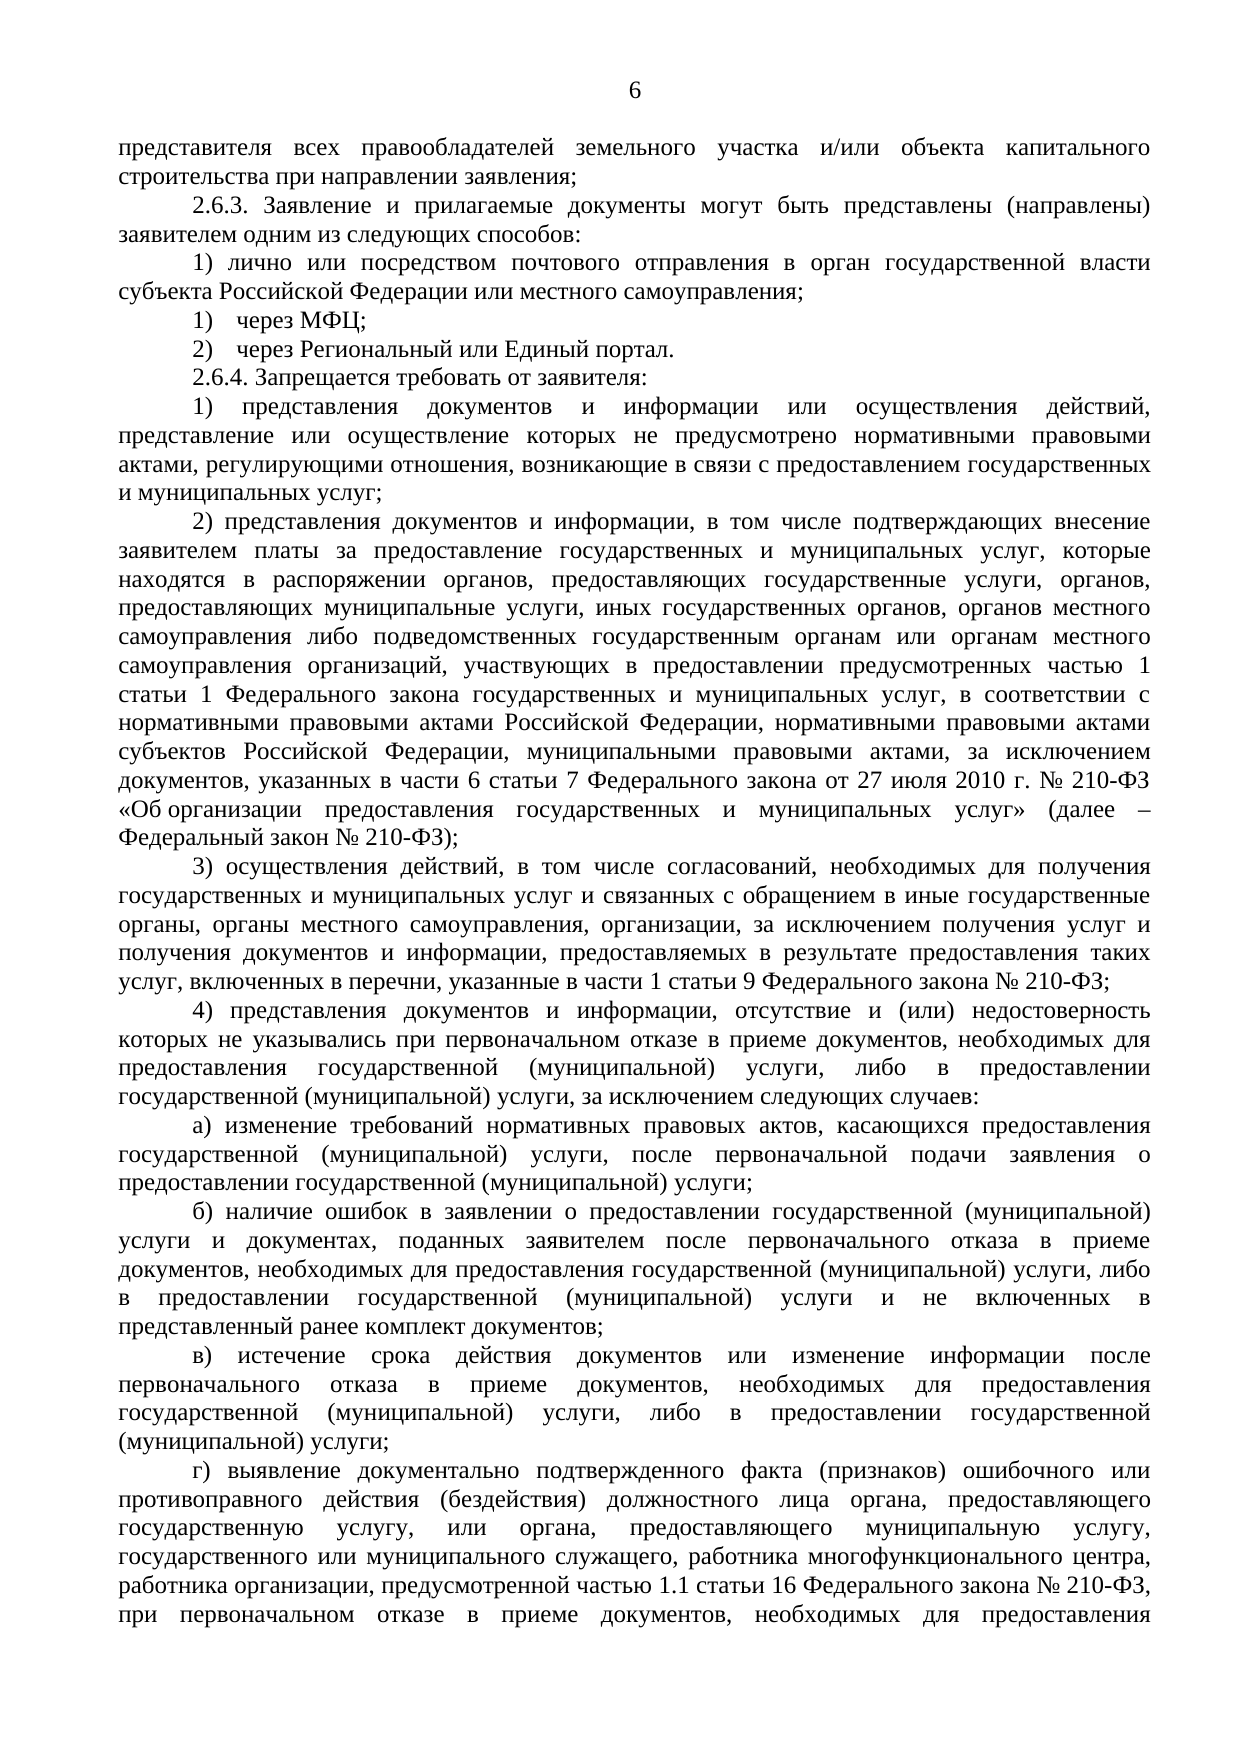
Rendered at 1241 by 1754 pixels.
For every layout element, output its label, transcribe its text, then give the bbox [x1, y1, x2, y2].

list через Региональный или Единый портал. [118, 334, 1152, 362]
text б) наличие ошибок в заявлении о предоставлении государственной (муниципальной) услуги и документах, поданных заявителем после первоначального отказа в приеме документов, необходимых для предоставления государственной (муниципальной) услуги, либо в предоставлении государственной (муниципальной) услуги и не включенных в представленный ранее комплект документов; [118, 1196, 1152, 1340]
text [118, 132, 1152, 190]
text 1) лично или посредством почтового отправления в орган государственной власти субъекта Российской Федерации или местного самоуправления; [118, 247, 1152, 305]
text 2.6.3. Заявление и прилагаемые документы могут быть представлены (направлены) заявителем одним из следующих способов: [118, 190, 1152, 247]
text 1) представления документов и информации или осуществления действий, представление или осуществление которых не предусмотрено нормативными правовыми актами, регулирующими отношения, возникающие в связи с предоставлением государственных и муниципальных услуг; [118, 391, 1152, 506]
list через МФЦ; [118, 305, 1152, 334]
text 2.6.4. Запрещается требовать от заявителя: [118, 362, 1152, 391]
text в) истечение срока действия документов или изменение информации после первоначального отказа в приеме документов, необходимых для предоставления государственной (муниципальной) услуги, либо в предоставлении государственной (муниципальной) услуги; [118, 1340, 1152, 1455]
text 4) представления документов и информации, отсутствие и (или) недостоверность которых не указывались при первоначальном отказе в приеме документов, необходимых для предоставления государственной (муниципальной) услуги, либо в предоставлении государственной (муниципальной) услуги, за исключением следующих случаев: [118, 995, 1152, 1110]
text 2) представления документов и информации, в том числе подтверждающих внесение заявителем платы за предоставление государственных и муниципальных услуг, которые находятся в распоряжении органов, предоставляющих государственные услуги, органов, предоставляющих муниципальные услуги, иных государственных органов, органов местного самоуправления либо подведомственных государственным органам или органам местного самоуправления организаций, участвующих в предоставлении предусмотренных частью 1 статьи 1 Федерального закона государственных и муниципальных услуг, в соответствии с нормативными правовыми актами Российской Федерации, нормативными правовыми актами субъектов Российской Федерации, муниципальными правовыми актами, за исключением документов, указанных в части 6 статьи 7 Федерального закона от 27 июля 2010 г. № 210-ФЗ «Об организации предоставления государственных и муниципальных услуг» (далее – Федеральный закон № 210-ФЗ); [118, 506, 1152, 851]
text 3) осуществления действий, в том числе согласований, необходимых для получения государственных и муниципальных услуг и связанных с обращением в иные государственные органы, органы местного самоуправления, организации, за исключением получения услуг и получения документов и информации, предоставляемых в результате предоставления таких услуг, включенных в перечни, указанные в части 1 статьи 9 Федерального закона № 210-ФЗ; [118, 851, 1152, 995]
text а) изменение требований нормативных правовых актов, касающихся предоставления государственной (муниципальной) услуги, после первоначальной подачи заявления о предоставлении государственной (муниципальной) услуги; [118, 1110, 1152, 1196]
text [118, 1455, 1152, 1627]
